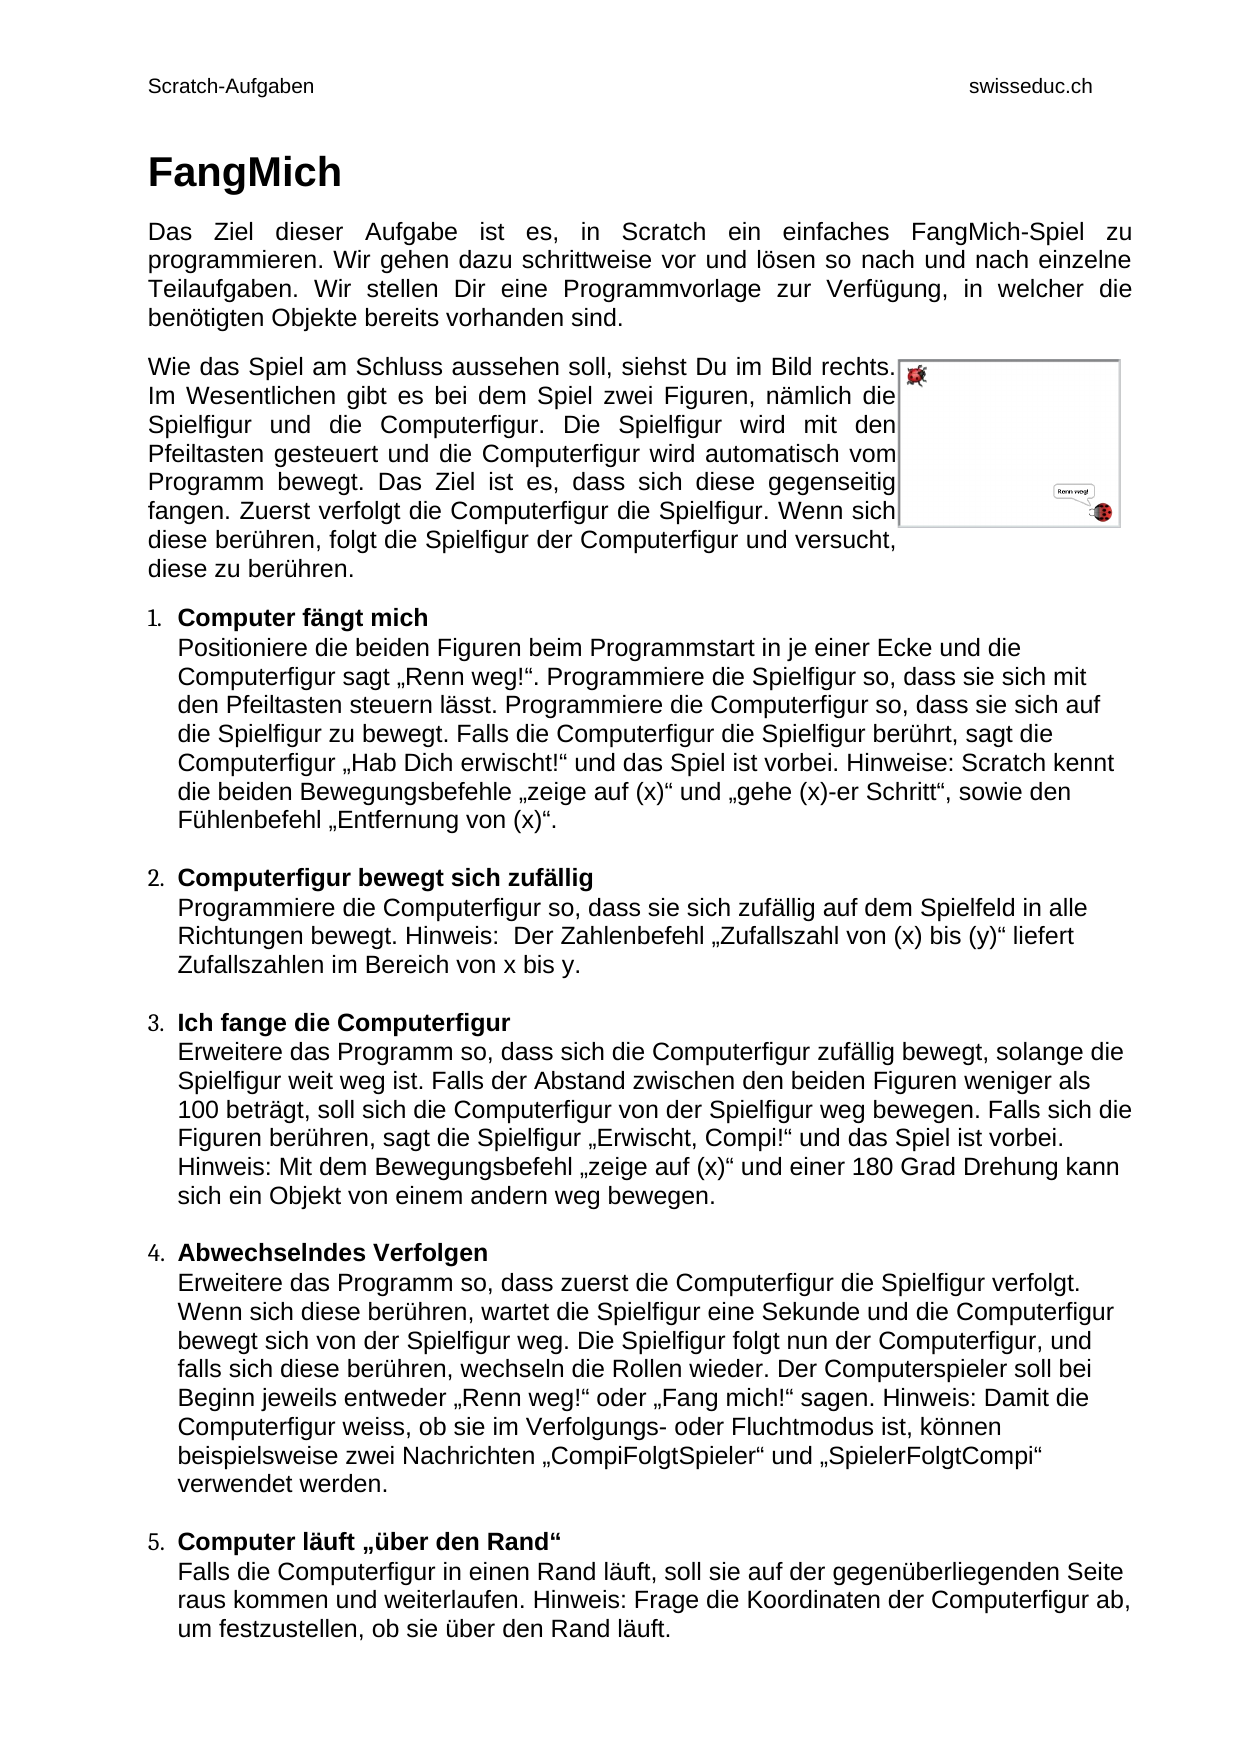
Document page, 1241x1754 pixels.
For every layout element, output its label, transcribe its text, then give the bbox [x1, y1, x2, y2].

picture [897, 359, 1121, 528]
text Wie das Spiel am Schluss aussehen soll, siehst Du im Bild rechts. Im Wesentlichen gibt es bei dem Spiel zwei Figuren, nämlich die Spielfigur und die Computerfigur. Die Spielfigur wird mit den Pfeiltasten gesteuert und die Computerfigur wird automatisch vom Programm bewegt. Das Ziel ist es, dass sich diese gegenseitig fangen. Zuerst verfolgt die Computerfigur die Spielfigur. Wenn sich diese berühren, folgt die Spielfigur der Computerfigur und versucht, diese zu berühren. [148, 352, 1134, 582]
list Abwechselndes Verfolgen Erweitere das Programm so, dass zuerst die Computerfigur die Spielfigur verfolgt. Wenn sich diese berühren, wartet die Spielfigur eine Sekunde und die Computerfigur bewegt sich von der Spielfigur weg. Die Spielfigur folgt nun der Computerfigur, und falls sich diese berühren, wechseln die Rollen wieder. Der Computerspieler soll bei Beginn jeweils entweder „Renn weg!“ oder „Fang mich!“ sagen. Hinweis: Damit die Computerfigur weiss, ob sie im Verfolgungs- oder Fluchtmodus ist, können beispielsweise zwei Nachrichten „CompiFolgtSpieler“ und „SpielerFolgtCompi“ verwendet werden. [148, 1238, 1134, 1498]
list Computerfigur bewegt sich zufällig Programmiere die Computerfigur so, dass sie sich zufällig auf dem Spielfeld in alle Richtungen bewegt. Hinweis: Der Zahlenbefehl „Zufallszahl von (x) bis (y)“ liefert Zufallszahlen im Bereich von x bis y. [148, 863, 1134, 979]
text Das Ziel dieser Aufgabe ist es, in Scratch ein einfaches FangMich-Spiel zu programmieren. Wir gehen dazu schrittweise vor und lösen so nach und nach einzelne Teilaufgaben. Wir stellen Dir eine Programmvorlage zur Verfügung, in welcher die benötigten Objekte bereits vorhanden sind. [148, 216, 1134, 331]
list Computer fängt mich Positioniere die beiden Figuren beim Programmstart in je einer Ecke und die Computerfigur sagt „Renn weg!“. Programmiere die Spielfigur so, dass sie sich mit den Pfeiltasten steuern lässt. Programmiere die Computerfigur so, dass sie sich auf die Spielfigur zu bewegt. Falls die Computerfigur die Spielfigur berührt, sagt die Computerfigur „Hab Dich erwischt!“ und das Spiel ist vorbei. Hinweise: Scratch kennt die beiden Bewegungsbefehle „zeige auf (x)“ und „gehe (x)-er Schritt“, sowie den Fühlenbefehl „Entfernung von (x)“. [148, 603, 1134, 834]
text FangMich [148, 148, 1134, 196]
list Computer läuft „über den Rand“ Falls die Computerfigur in einen Rand läuft, soll sie auf der gegenüberliegenden Seite raus kommen und weiterlaufen. Hinweis: Frage die Koordinaten der Computerfigur ab, um festzustellen, ob sie über den Rand läuft. [148, 1527, 1134, 1643]
list Ich fange die Computerfigur Erweitere das Programm so, dass sich die Computerfigur zufällig bewegt, solange die Spielfigur weit weg ist. Falls der Abstand zwischen den beiden Figuren weniger als 100 beträgt, soll sich die Computerfigur von der Spielfigur weg bewegen. Falls sich die Figuren berühren, sagt die Spielfigur „Erwischt, Compi!“ und das Spiel ist vorbei. Hinweis: Mit dem Bewegungsbefehl „zeige auf (x)“ und einer 180 Grad Drehung kann sich ein Objekt von einem andern weg bewegen. [148, 1007, 1134, 1210]
